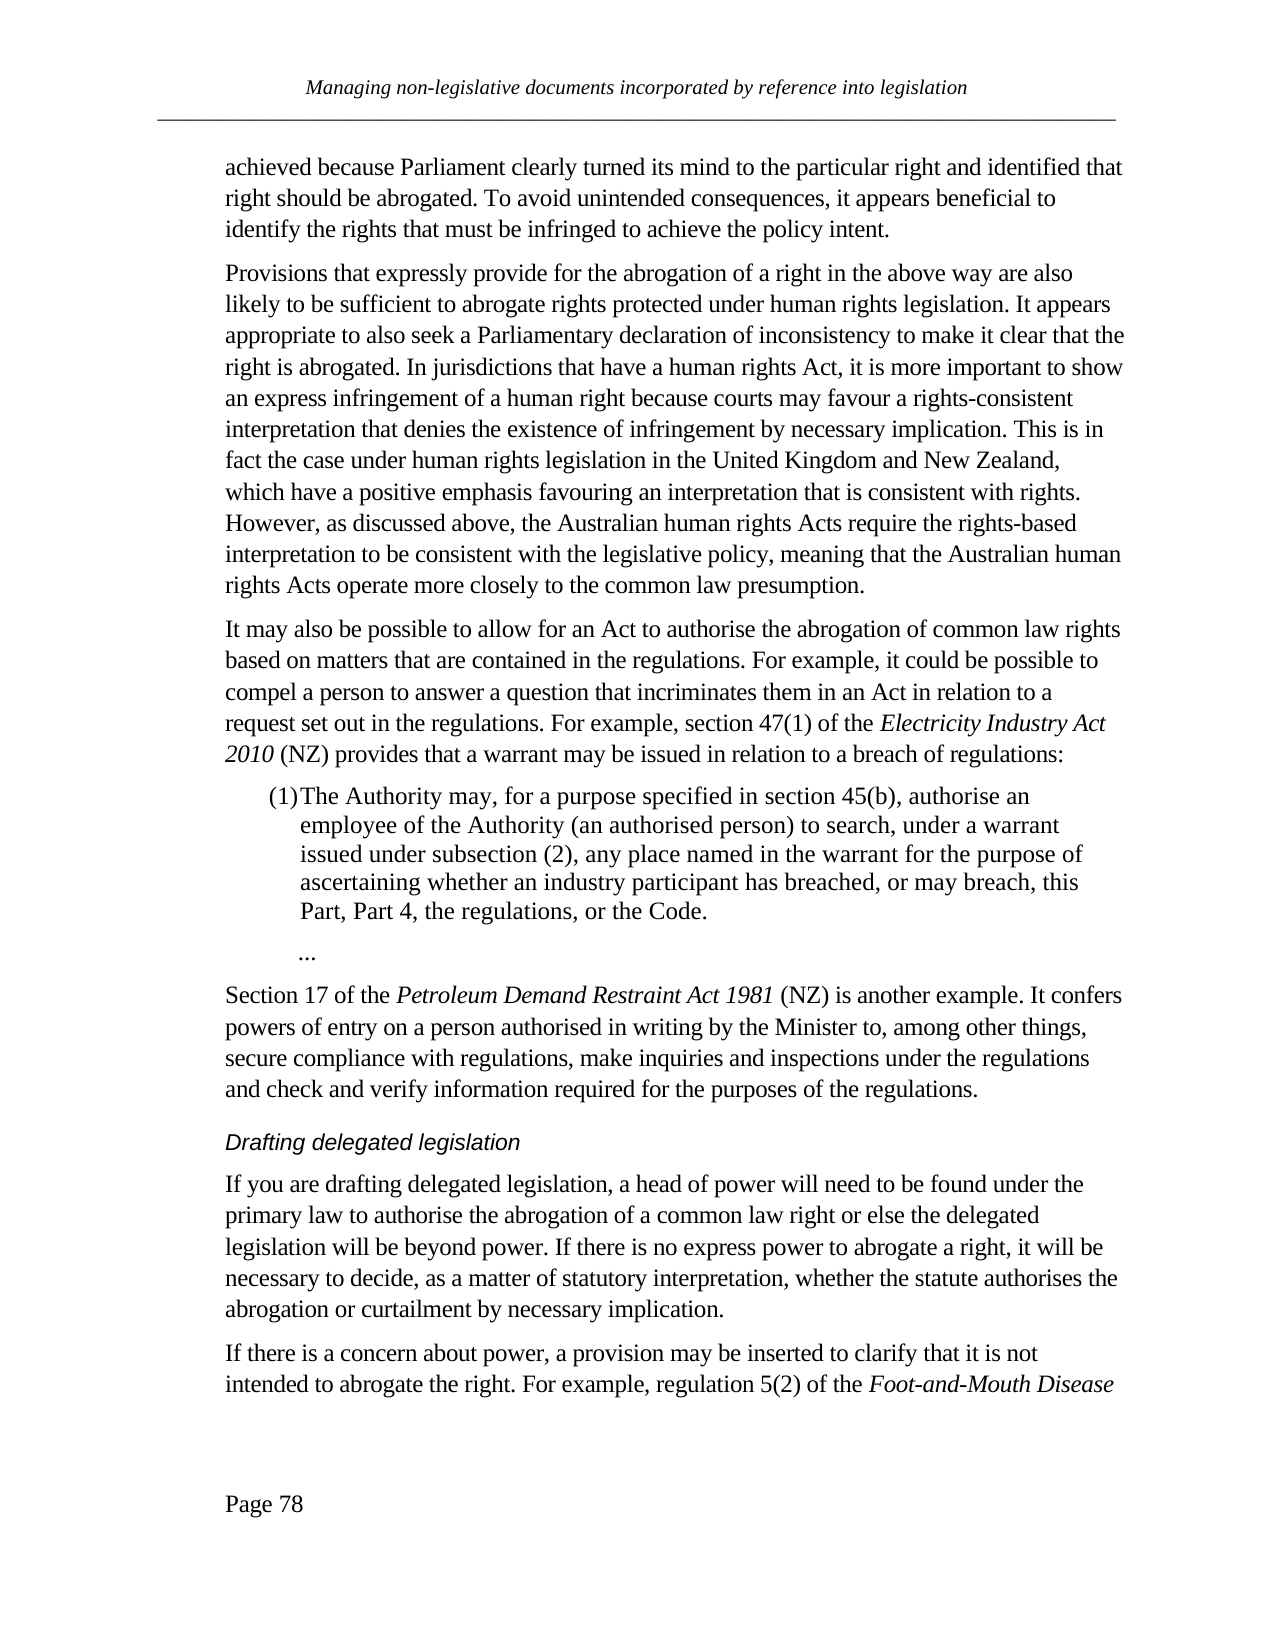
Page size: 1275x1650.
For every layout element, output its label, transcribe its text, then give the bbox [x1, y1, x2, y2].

text It may also be possible to allow for an Act to authorise the abrogation of common law rights based on matters that are contained in the regulations. For example, it could be possible to compel a person to answer a question that incriminates them in an Act in relation to a request set out in the regulations. For example, section 47(1) of the Electricity Industry Act 2010 (NZ) provides that a warrant may be issued in relation to a breach of regulations: [225, 612, 1125, 769]
text (1) The Authority may, for a purpose specified in section 45(b), authorise an employee of the Authority (an authorised person) to search, under a warrant issued under subsection (2), any place named in the warrant for the purpose of ascertaining whether an industry participant has breached, or may breach, this Part, Part 4, the regulations, or the Code. [262, 781, 1125, 925]
text ... [224, 937, 1125, 966]
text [225, 150, 1125, 244]
text Section 17 of the Petroleum Demand Restraint Act 1981 (NZ) is another example. It confers powers of entry on a person authorised in writing by the Minister to, among other things, secure compliance with regulations, make inquiries and inspections under the regulations and check and verify information required for the purposes of the regulations. [225, 979, 1125, 1104]
subtitle Drafting delegated legislation [225, 1129, 1125, 1155]
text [225, 1336, 1125, 1399]
text Provisions that expressly provide for the abrogation of a right in the above way are also likely to be sufficient to abrogate rights protected under human rights legislation. It appears appropriate to also seek a Parliamentary declaration of inconsistency to make it clear that the right is abrogated. In jurisdictions that have a human rights Act, it is more important to show an express infringement of a human right because courts may favour a rights-consistent interpretation that denies the existence of infringement by necessary implication. This is in fact the case under human rights legislation in the United Kingdom and New Zealand, which have a positive emphasis favouring an interpretation that is consistent with rights. However, as discussed above, the Australian human rights Acts require the rights-based interpretation to be consistent with the legislative policy, meaning that the Australian human rights Acts operate more closely to the common law presumption. [225, 256, 1125, 600]
text If you are drafting delegated legislation, a head of power will need to be found under the primary law to authorise the abrogation of a common law right or else the delegated legislation will be beyond power. If there is no express power to abrogate a right, it will be necessary to decide, as a matter of statutory interpretation, whether the statute authorises the abrogation or curtailment by necessary implication. [225, 1168, 1125, 1324]
